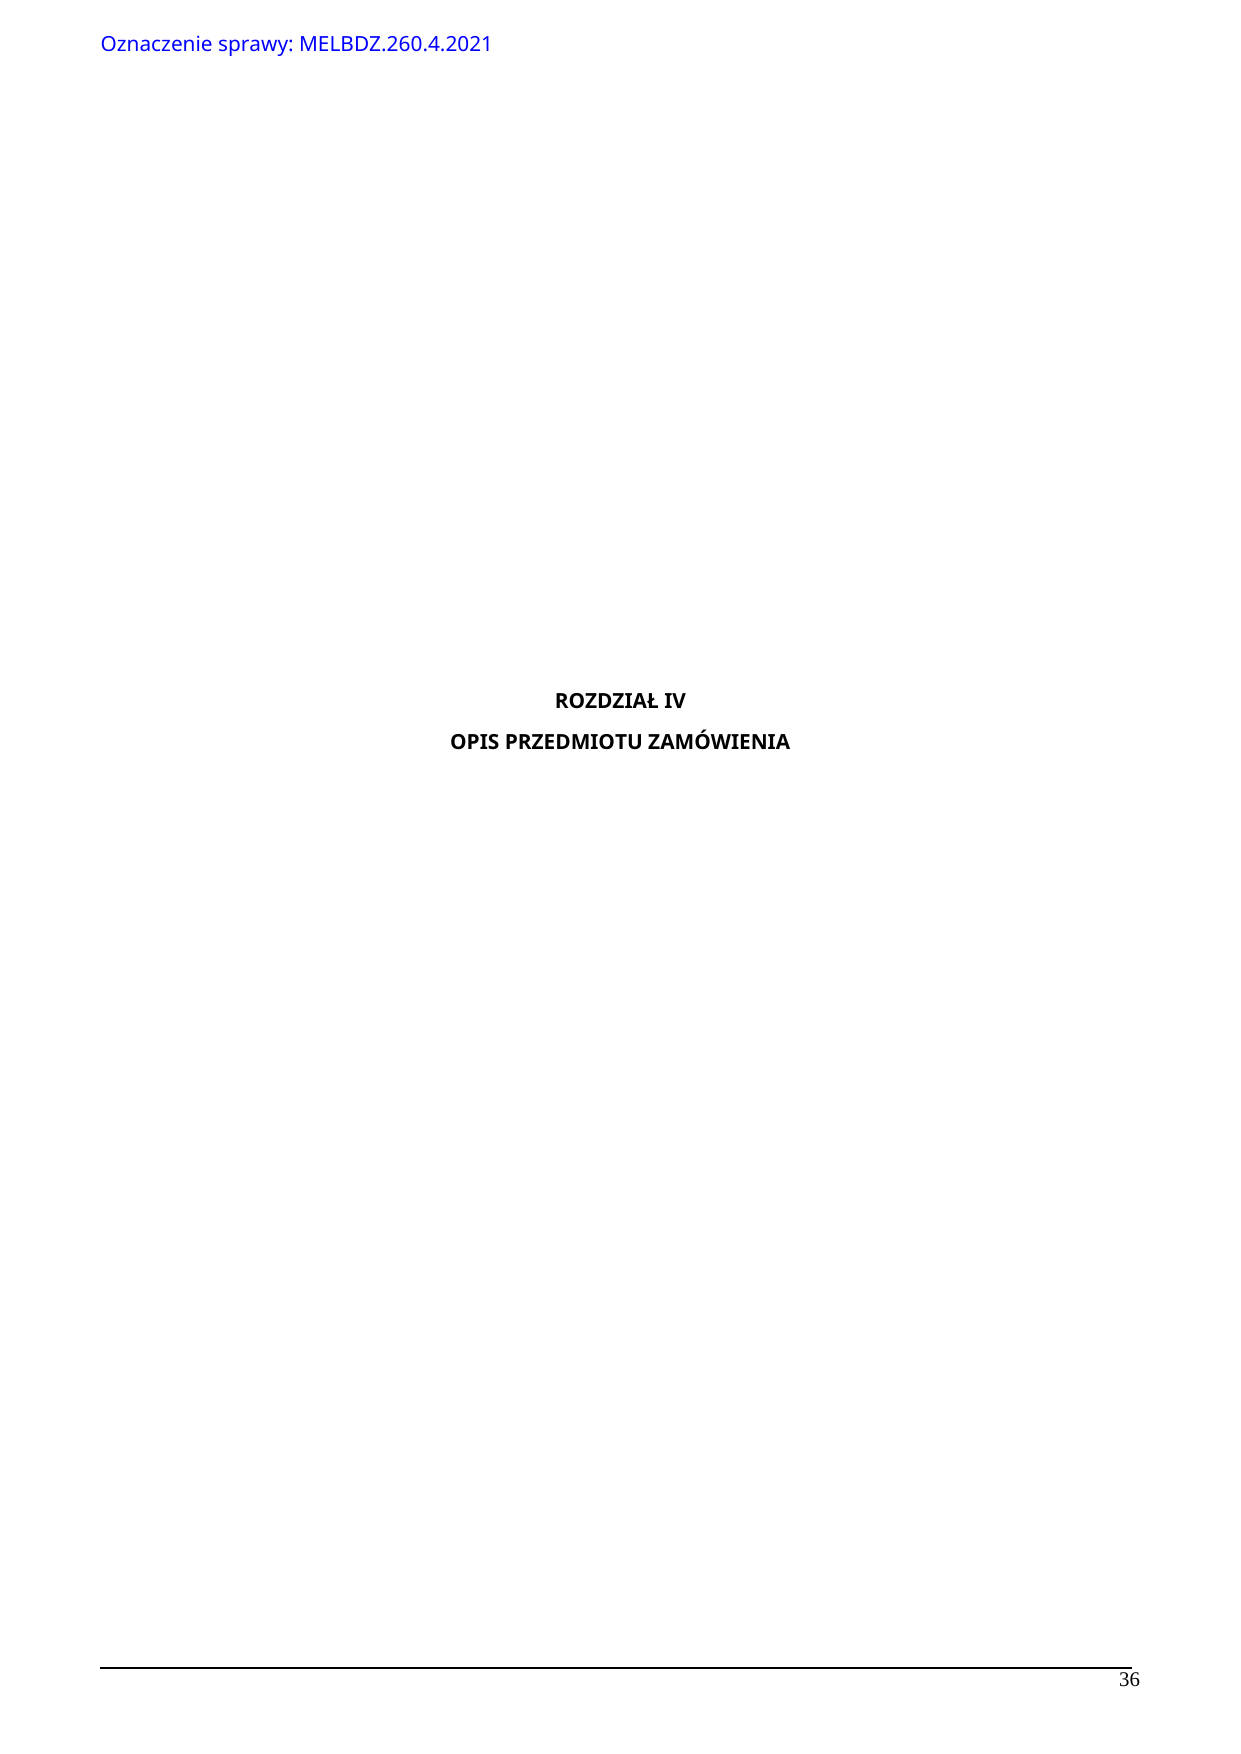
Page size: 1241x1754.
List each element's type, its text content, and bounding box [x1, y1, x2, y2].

text OPIS PRZEDMIOTU ZAMÓWIENIA [100, 727, 1140, 755]
text ROZDZIAŁ IV [100, 686, 1140, 714]
